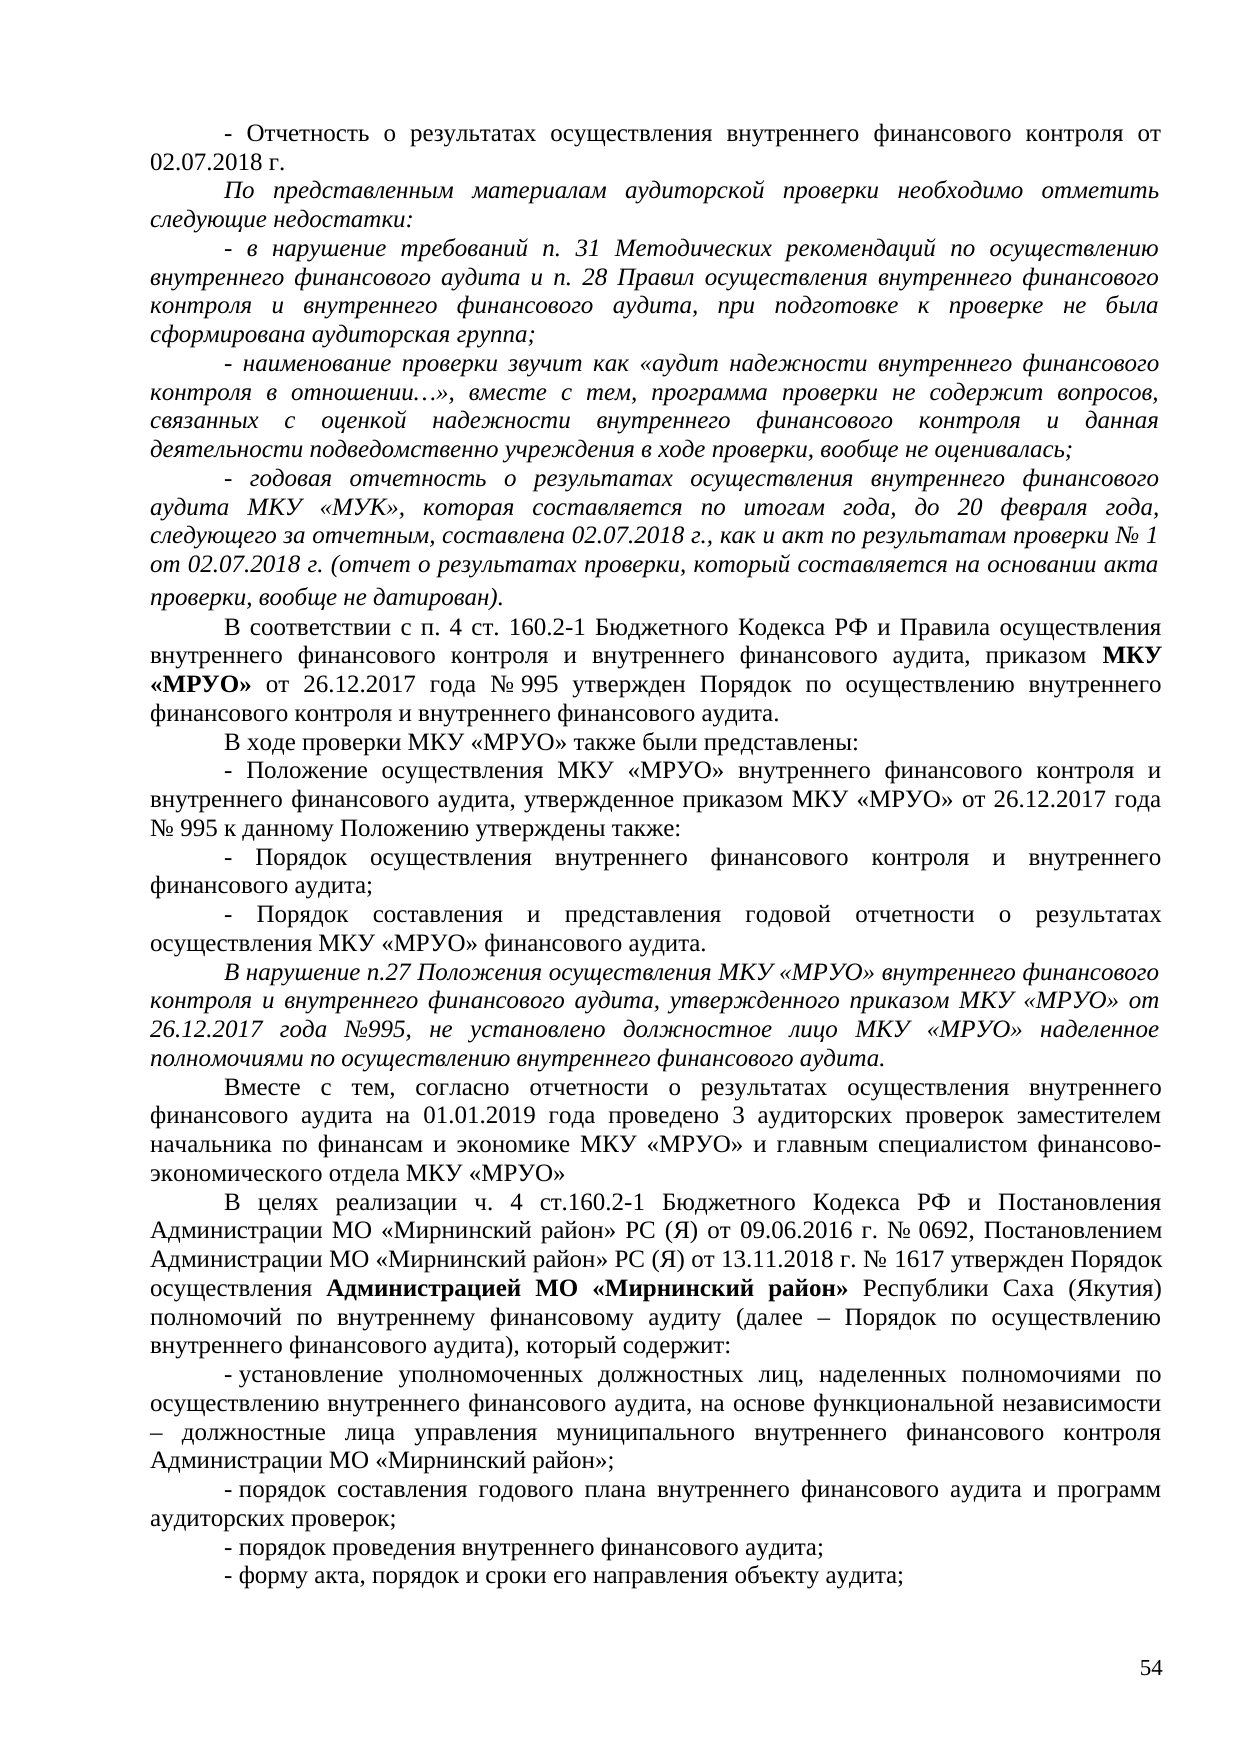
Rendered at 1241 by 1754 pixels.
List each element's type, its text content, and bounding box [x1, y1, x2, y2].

text В нарушение п.27 Положения осуществления МКУ «МРУО» внутреннего финансового контроля и внутреннего финансового аудита, утвержденного приказом МКУ «МРУО» от 26.12.2017 года №995, не установлено должностное лицо МКУ «МРУО» наделенное полномочиями по осуществлению внутреннего финансового аудита. [150, 957, 1162, 1072]
text В ходе проверки МКУ «МРУО» также были представлены: [150, 727, 1162, 755]
text - в нарушение требований п. 31 Методических рекомендаций по осуществлению внутреннего финансового аудита и п. 28 Правил осуществления внутреннего финансового контроля и внутреннего финансового аудита, при подготовке к проверке не была сформирована аудиторская группа; [150, 233, 1162, 348]
text - порядок составления годового плана внутреннего финансового аудита и программ аудиторских проверок; [150, 1474, 1162, 1532]
text В целях реализации ч. 4 ст.160.2-1 Бюджетного Кодекса РФ и Постановления Администрации МО «Мирнинский район» РС (Я) от 09.06.2016 г. № 0692, Постановлением Администрации МО «Мирнинский район» РС (Я) от 13.11.2018 г. № 1617 утвержден Порядок осуществления Администрацией МО «Мирнинский район» Республики Саха (Якутия) полномочий по внутреннему финансовому аудиту (далее – Порядок по осуществлению внутреннего финансового аудита), который содержит: [150, 1187, 1162, 1359]
text - Порядок составления и представления годовой отчетности о результатах осуществления МКУ «МРУО» финансового аудита. [150, 899, 1162, 957]
text - порядок проведения внутреннего финансового аудита; [150, 1532, 1162, 1560]
text - форму акта, порядок и сроки его направления объекту аудита; [150, 1560, 1162, 1589]
text - Порядок осуществления внутреннего финансового контроля и внутреннего финансового аудита; [150, 842, 1162, 899]
text Вместе с тем, согласно отчетности о результатах осуществления внутреннего финансового аудита на 01.01.2019 года проведено 3 аудиторских проверок заместителем начальника по финансам и экономике МКУ «МРУО» и главным специалистом финансово-экономического отдела МКУ «МРУО» [150, 1072, 1162, 1187]
text - годовая отчетность о результатах осуществления внутреннего финансового аудита МКУ «МУК», которая составляется по итогам года, до 20 февраля года, следующего за отчетным, составлена 02.07.2018 г., как и акт по результатам проверки № 1 от 02.07.2018 г. (отчет о результатах проверки, который составляется на основании акта проверки, вообще не датирован). [150, 463, 1162, 612]
text По представленным материалам аудиторской проверки необходимо отметить следующие недостатки: [150, 176, 1162, 233]
text В соответствии с п. 4 ст. 160.2-1 Бюджетного Кодекса РФ и Правила осуществления внутреннего финансового контроля и внутреннего финансового аудита, приказом МКУ «МРУО» от 26.12.2017 года № 995 утвержден Порядок по осуществлению внутреннего финансового контроля и внутреннего финансового аудита. [150, 612, 1162, 727]
text - установление уполномоченных должностных лиц, наделенных полномочиями по осуществлению внутреннего финансового аудита, на основе функциональной независимости – должностные лица управления муниципального внутреннего финансового контроля Администрации МО «Мирнинский район»; [150, 1359, 1162, 1474]
text - наименование проверки звучит как «аудит надежности внутреннего финансового контроля в отношении…», вместе с тем, программа проверки не содержит вопросов, связанных с оценкой надежности внутреннего финансового контроля и данная деятельности подведомственно учреждения в ходе проверки, вообще не оценивалась; [150, 348, 1162, 463]
text - Отчетность о результатах осуществления внутреннего финансового контроля от 02.07.2018 г. [150, 118, 1162, 176]
text - Положение осуществления МКУ «МРУО» внутреннего финансового контроля и внутреннего финансового аудита, утвержденное приказом МКУ «МРУО» от 26.12.2017 года № 995 к данному Положению утверждены также: [150, 755, 1162, 842]
